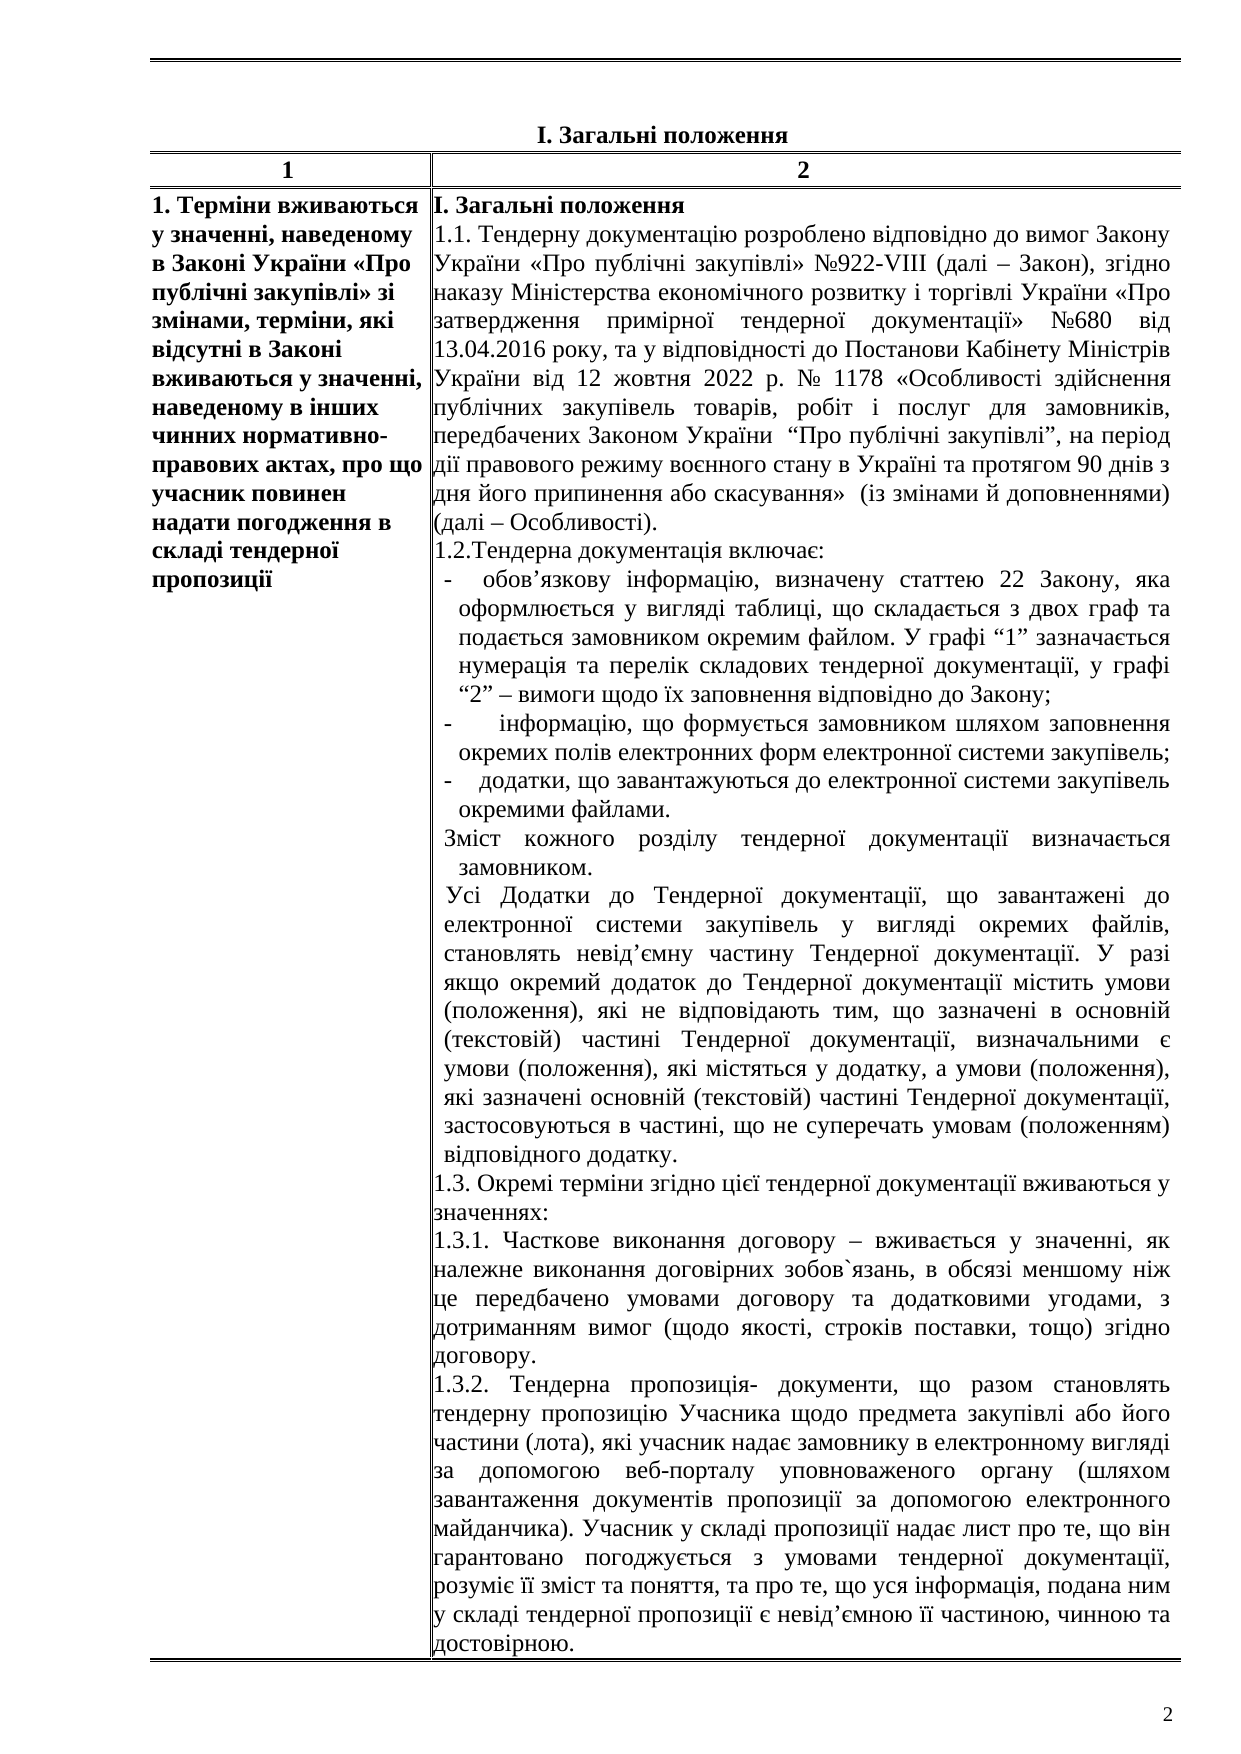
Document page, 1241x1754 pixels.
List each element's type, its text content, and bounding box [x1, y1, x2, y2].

table_cell 2 [433, 154, 1181, 186]
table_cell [150, 189, 431, 1658]
table_cell 1 [150, 154, 430, 186]
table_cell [431, 189, 1181, 1658]
table_header I. Загальні положення [150, 62, 1181, 151]
